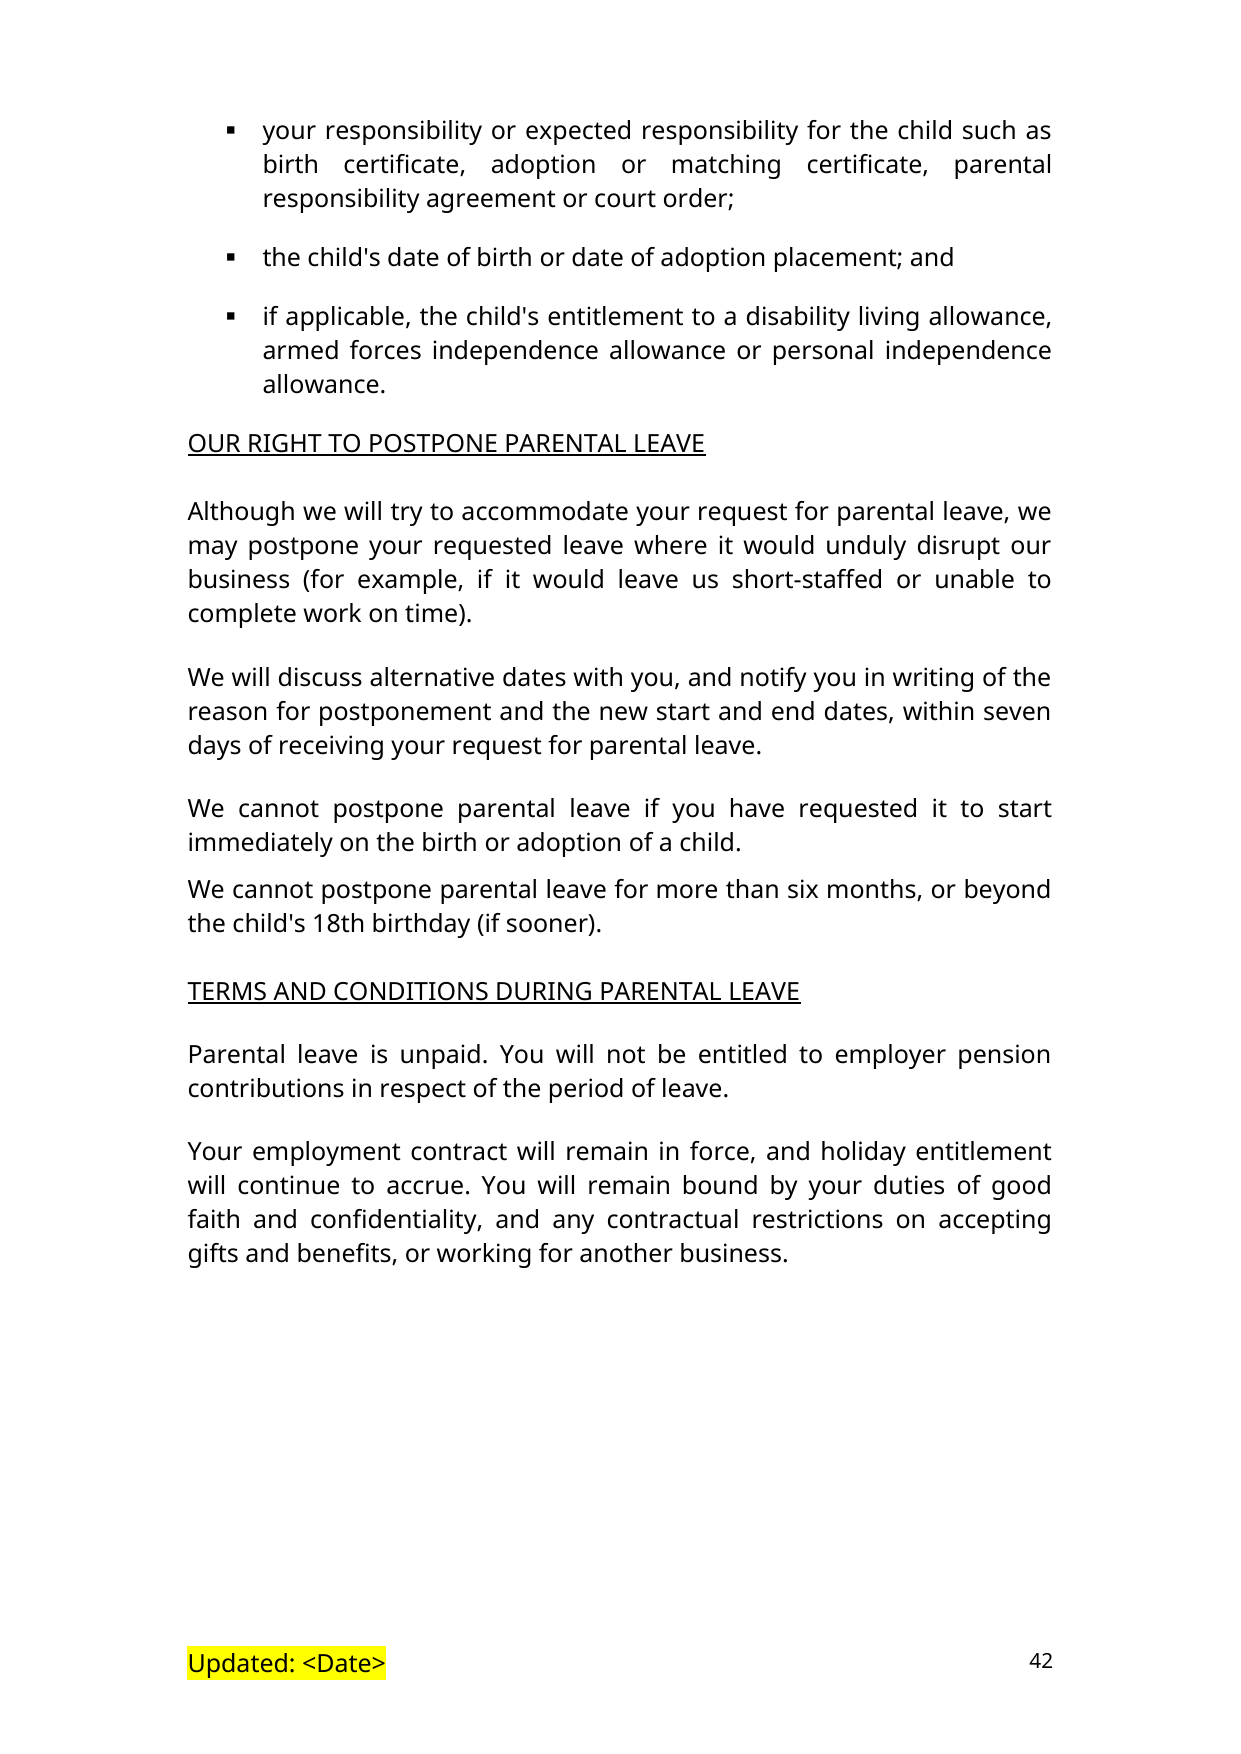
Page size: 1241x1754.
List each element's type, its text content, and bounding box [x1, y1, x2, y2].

text Your employment contract will remain in force, and holiday entitlement will continue to accrue. You will remain bound by your duties of good faith and confidentiality, and any contractual restrictions on accepting gifts and benefits, or working for another business. [187, 1134, 1053, 1270]
text Although we will try to accommodate your request for parental leave, we may postpone your requested leave where it would unduly disrupt our business (for example, if it would leave us short-staffed or unable to complete work on time). [187, 494, 1053, 630]
list if applicable, the child's entitlement to a disability living allowance, armed forces independence allowance or personal independence allowance. [225, 298, 1053, 401]
text We will discuss alternative dates with you, and notify you in writing of the reason for postponement and the new start and end dates, within seven days of receiving your request for parental leave. [187, 659, 1053, 761]
list your responsibility or expected responsibility for the child such as birth certificate, adoption or matching certificate, parental responsibility agreement or court order; [225, 112, 1053, 214]
text Terms and conditions during parental leave [187, 973, 1053, 1007]
text We cannot postpone parental leave for more than six months, or beyond the child's 18th birthday (if sooner). [187, 871, 1053, 939]
text Our right to postpone parental leave [187, 426, 1053, 460]
text We cannot postpone parental leave if you have requested it to start immediately on the birth or adoption of a child. [187, 791, 1053, 859]
text Parental leave is unpaid. You will not be entitled to employer pension contributions in respect of the period of leave. [187, 1037, 1053, 1105]
list the child's date of birth or date of adoption placement; and [225, 239, 1053, 273]
